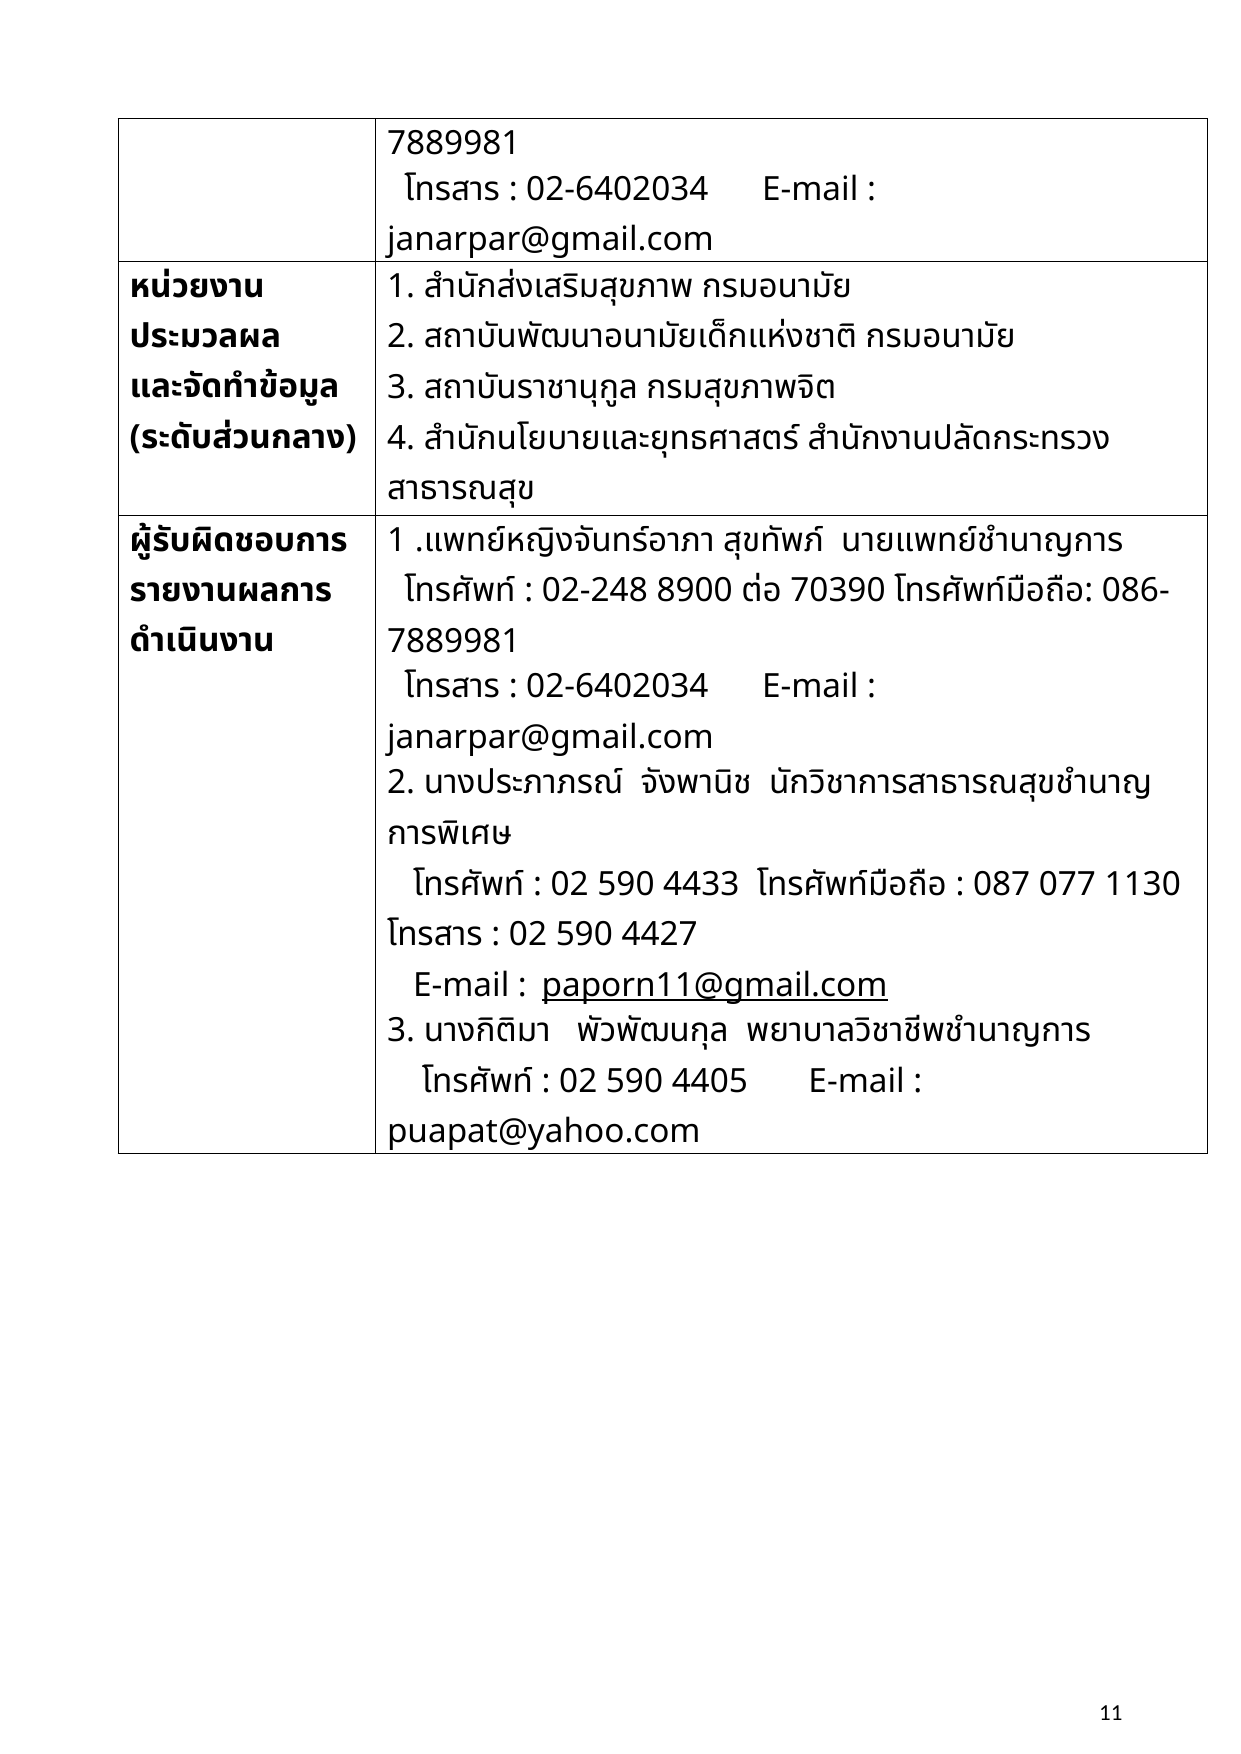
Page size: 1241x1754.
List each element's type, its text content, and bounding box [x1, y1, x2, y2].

table_cell หน่วยงานประมวลผล และจัดทำข้อมูล (ระดับส่วนกลาง) [119, 262, 375, 514]
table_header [376, 119, 1207, 261]
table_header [119, 119, 375, 261]
table_cell ผู้รับผิดชอบการรายงานผลการดำเนินงาน [119, 516, 375, 1153]
table_cell 1. สำนักส่งเสริมสุขภาพ กรมอนามัย 2. สถาบันพัฒนาอนามัยเด็กแห่งชาติ กรมอนามัย 3. สถาบันราชานุกูล กรมสุขภาพจิต 4. สำนักนโยบายและยุทธศาสตร์ สำนักงานปลัดกระทรวงสาธารณสุข [376, 262, 1207, 514]
table_cell 1 .แพทย์หญิงจันทร์อาภา สุขทัพภ์ นายแพทย์ชำนาญการ โทรศัพท์ : 02-248 8900 ต่อ 70390 โทรศัพท์มือถือ: 086-7889981 โทรสาร : 02-6402034 E-mail : janarpar@gmail.com 2. นางประภาภรณ์ จังพานิช นักวิชาการสาธารณสุขชำนาญการพิเศษ โทรศัพท์ : 02 590 4433 โทรศัพท์มือถือ : 087 077 1130 โทรสาร : 02 590 4427 E-mail : paporn11@gmail.com 3. นางกิติมา พัวพัฒนกุล พยาบาลวิชาชีพชำนาญการ โทรศัพท์ : 02 590 4405 E-mail : puapat@yahoo.com [376, 516, 1207, 1153]
